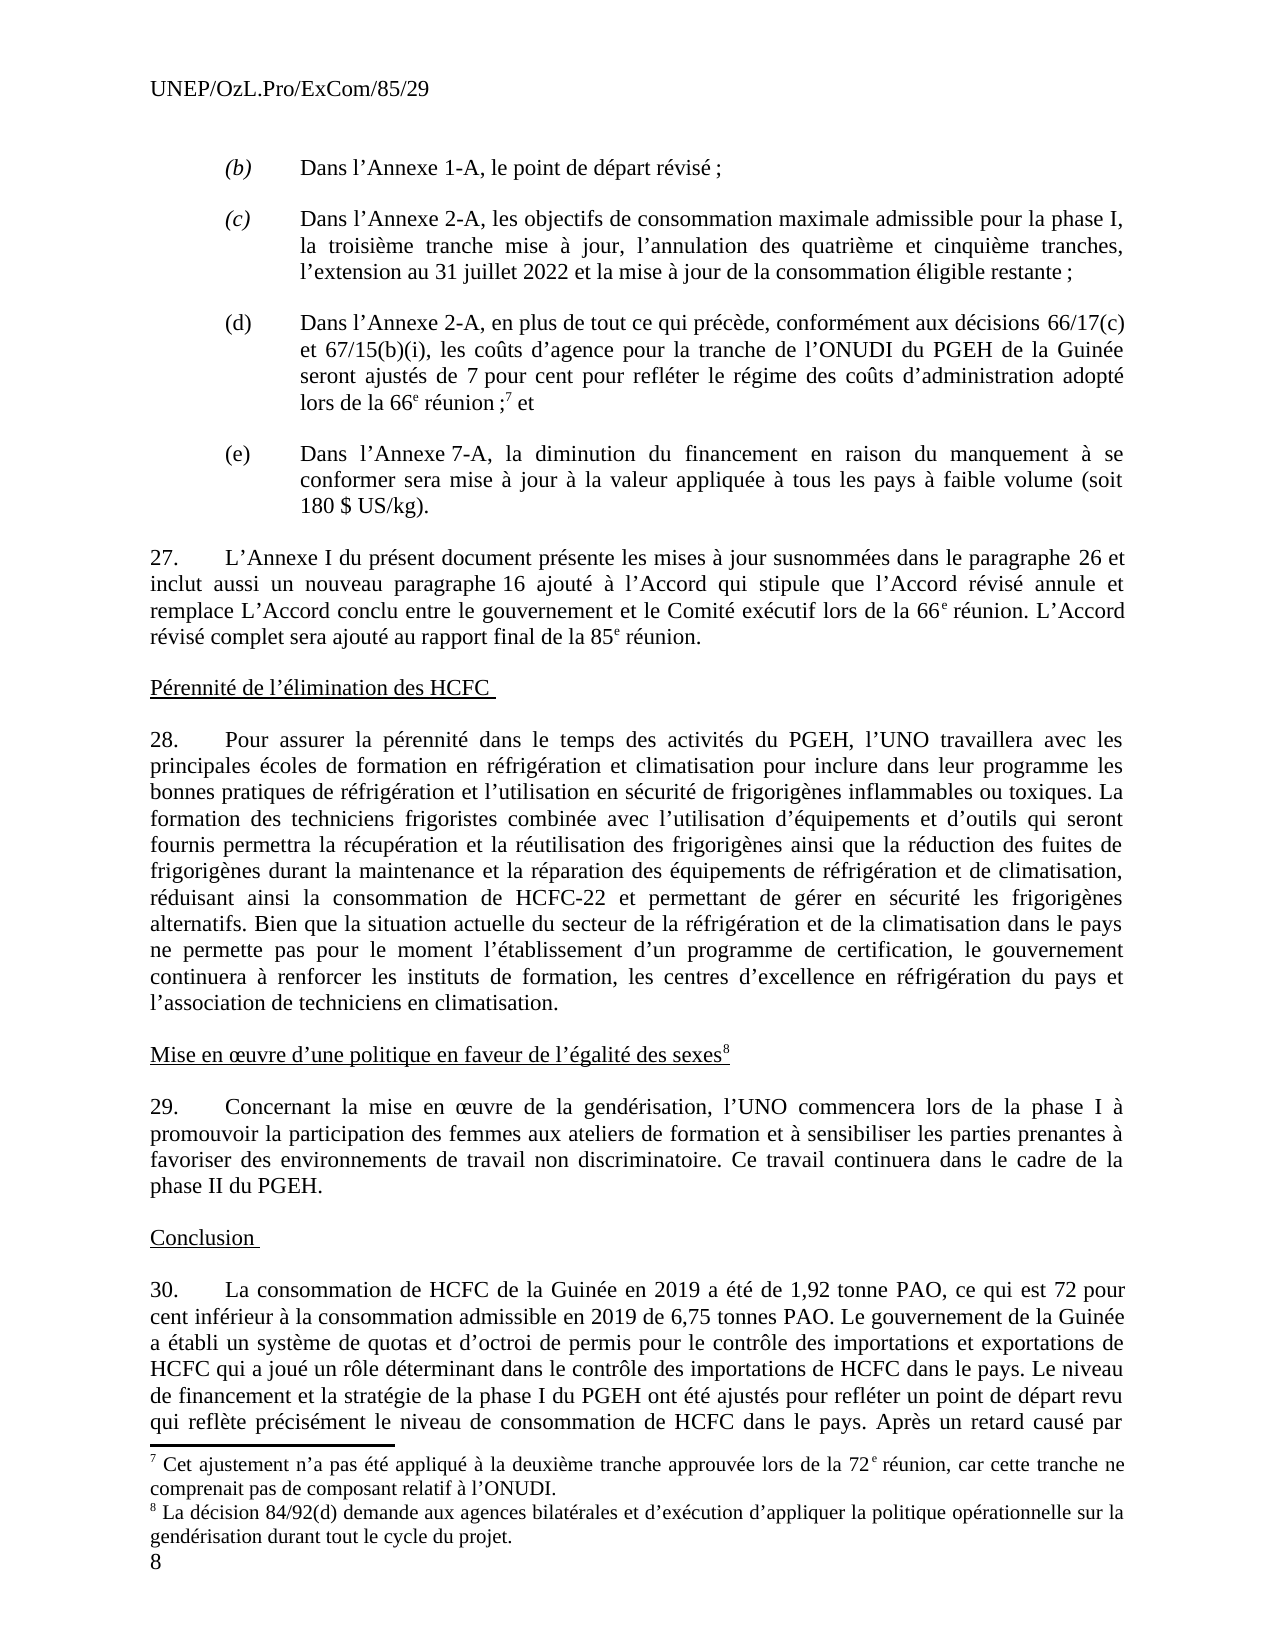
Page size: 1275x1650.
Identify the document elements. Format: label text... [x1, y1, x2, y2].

subtitle L’Annexe I du présent document présente les mises à jour susnommées dans le paragraphe 26 et inclut aussi un nouveau paragraphe 16 ajouté à l’Accord qui stipule que l’Accord révisé annule et remplace L’Accord conclu entre le gouvernement et le Comité exécutif lors de la 66e réunion. L’Accord révisé complet sera ajouté au rapport final de la 85e réunion. [150, 544, 1125, 649]
text Mise en œuvre d’une politique en faveur de l’égalité des sexes [150, 1041, 1125, 1067]
subtitle Pour assurer la pérennité dans le temps des activités du PGEH, l’UNO travaillera avec les principales écoles de formation en réfrigération et climatisation pour inclure dans leur programme les bonnes pratiques de réfrigération et l’utilisation en sécurité de frigorigènes inflammables ou toxiques. La formation des techniciens frigoristes combinée avec l’utilisation d’équipements et d’outils qui seront fournis permettra la récupération et la réutilisation des frigorigènes ainsi que la réduction des fuites de frigorigènes durant la maintenance et la réparation des équipements de réfrigération et de climatisation, réduisant ainsi la consommation de HCFC-22 et permettant de gérer en sécurité les frigorigènes alternatifs. Bien que la situation actuelle du secteur de la réfrigération et de la climatisation dans le pays ne permette pas pour le moment l’établissement d’un programme de certification, le gouvernement continuera à renforcer les instituts de formation, les centres d’excellence en réfrigération du pays et l’association de techniciens en climatisation. [150, 726, 1125, 1016]
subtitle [150, 1276, 1125, 1434]
subtitle Dans l’Annexe 2-A, les objectifs de consommation maximale admissible pour la phase I, la troisième tranche mise à jour, l’annulation des quatrième et cinquième tranches, l’extension au 31 juillet 2022 et la mise à jour de la consommation éligible restante ; [225, 205, 1125, 284]
subtitle Dans l’Annexe 2-A, en plus de tout ce qui précède, conformément aux décisions 66/17(c) et 67/15(b)(i), les coûts d’agence pour la tranche de l’ONUDI du PGEH de la Guinée seront ajustés de 7 pour cent pour refléter le régime des coûts d’administration adopté lors de la 66e réunion ; et [225, 309, 1125, 415]
subtitle Concernant la mise en œuvre de la gendérisation, l’UNO commencera lors de la phase I à promouvoir la participation des femmes aux ateliers de formation et à sensibiliser les parties prenantes à favoriser des environnements de travail non discriminatoire. Ce travail continuera dans le cadre de la phase II du PGEH. [150, 1093, 1125, 1199]
subtitle Dans l’Annexe 1-A, le point de départ révisé ; [225, 154, 1125, 180]
text Conclusion [150, 1224, 1125, 1250]
subtitle Dans l’Annexe 7-A, la diminution du financement en raison du manquement à se conformer sera mise à jour à la valeur appliquée à tous les pays à faible volume (soit 180 $ US/kg). [225, 440, 1125, 519]
subtitle Pérennité de l’élimination des HCFC [150, 674, 1125, 701]
